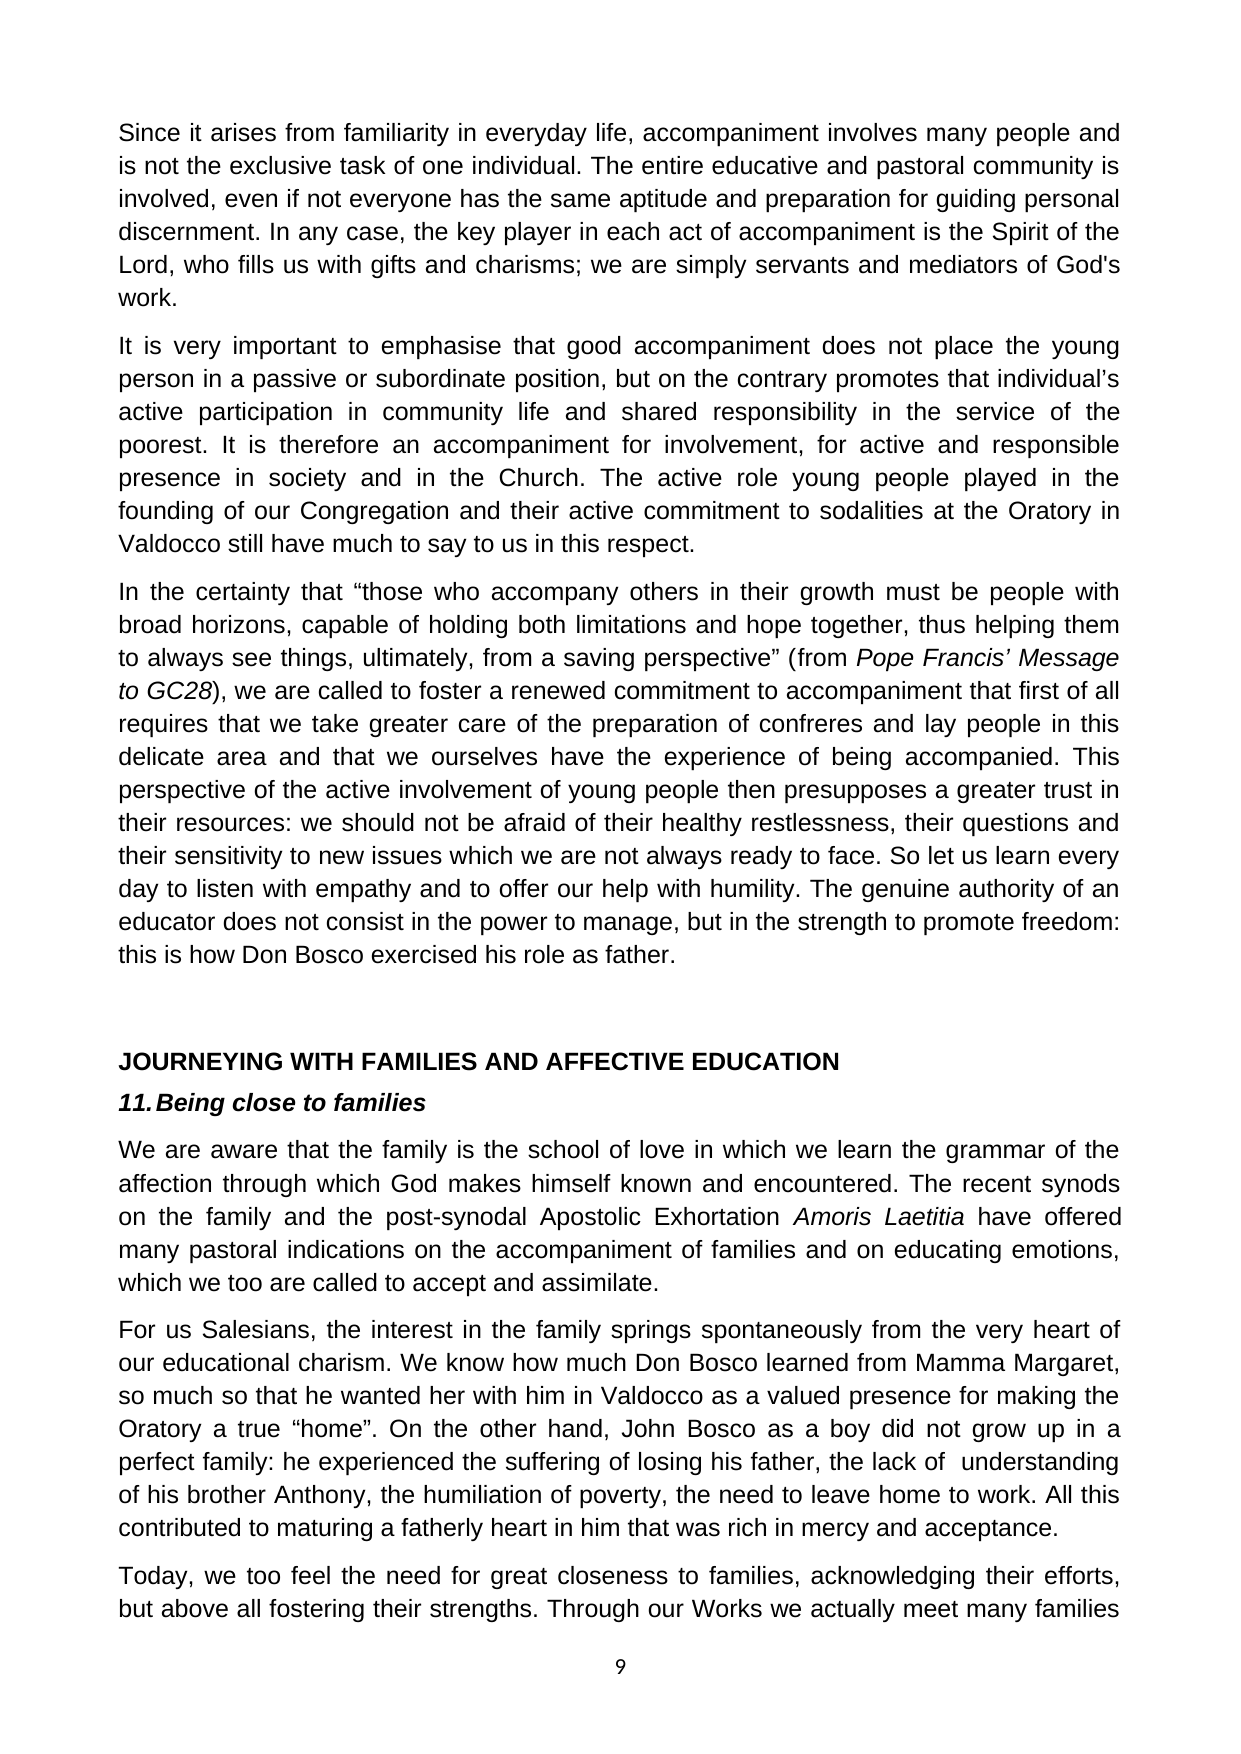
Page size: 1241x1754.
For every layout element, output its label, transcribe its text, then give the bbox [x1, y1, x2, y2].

text It is very important to emphasise that good accompaniment does not place the young person in a passive or subordinate position, but on the contrary promotes that individual’s active participation in community life and shared responsibility in the service of the poorest. It is therefore an accompaniment for involvement, for active and responsible presence in society and in the Church. The active role young people played in the founding of our Congregation and their active commitment to sodalities at the Oratory in Valdocco still have much to say to us in this respect. [118, 331, 1122, 558]
list JOURNEYING WITH FAMILIES AND AFFECTIVE EDUCATION [118, 1047, 1122, 1075]
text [118, 1561, 1122, 1623]
text In the certainty that “those who accompany others in their growth must be people with broad horizons, capable of holding both limitations and hope together, thus helping them to always see things, ultimately, from a saving perspective” (from Pope Francis’ Message to GC28), we are called to foster a renewed commitment to accompaniment that first of all requires that we take greater care of the preparation of confreres and lay people in this delicate area and that we ourselves have the experience of being accompanied. This perspective of the active involvement of young people then presupposes a greater trust in their resources: we should not be afraid of their healthy restlessness, their questions and their sensitivity to new issues which we are not always ready to face. So let us learn every day to listen with empathy and to offer our help with humility. The genuine authority of an educator does not consist in the power to manage, but in the strength to promote freedom: this is how Don Bosco exercised his role as father. [118, 577, 1122, 968]
list Being close to families [118, 1088, 1122, 1117]
text Since it arises from familiarity in everyday life, accompaniment involves many people and is not the exclusive task of one individual. The entire educative and pastoral community is involved, even if not everyone has the same aptitude and preparation for guiding personal discernment. In any case, the key player in each act of accompaniment is the Spirit of the Lord, who fills us with gifts and charisms; we are simply servants and mediators of God's work. [118, 118, 1122, 312]
text For us Salesians, the interest in the family springs spontaneously from the very heart of our educational charism. We know how much Don Bosco learned from Mamma Margaret, so much so that he wanted her with him in Valdocco as a valued presence for making the Oratory a true “home”. On the other hand, John Bosco as a boy did not grow up in a perfect family: he experienced the suffering of losing his father, the lack of understanding of his brother Anthony, the humiliation of poverty, the need to leave home to work. All this contributed to maturing a fatherly heart in him that was rich in mercy and acceptance. [118, 1315, 1122, 1542]
text We are aware that the family is the school of love in which we learn the grammar of the affection through which God makes himself known and encountered. The recent synods on the family and the post-synodal Apostolic Exhortation Amoris Laetitia have offered many pastoral indications on the accompaniment of families and on educating emotions, which we too are called to accept and assimilate. [118, 1136, 1122, 1296]
